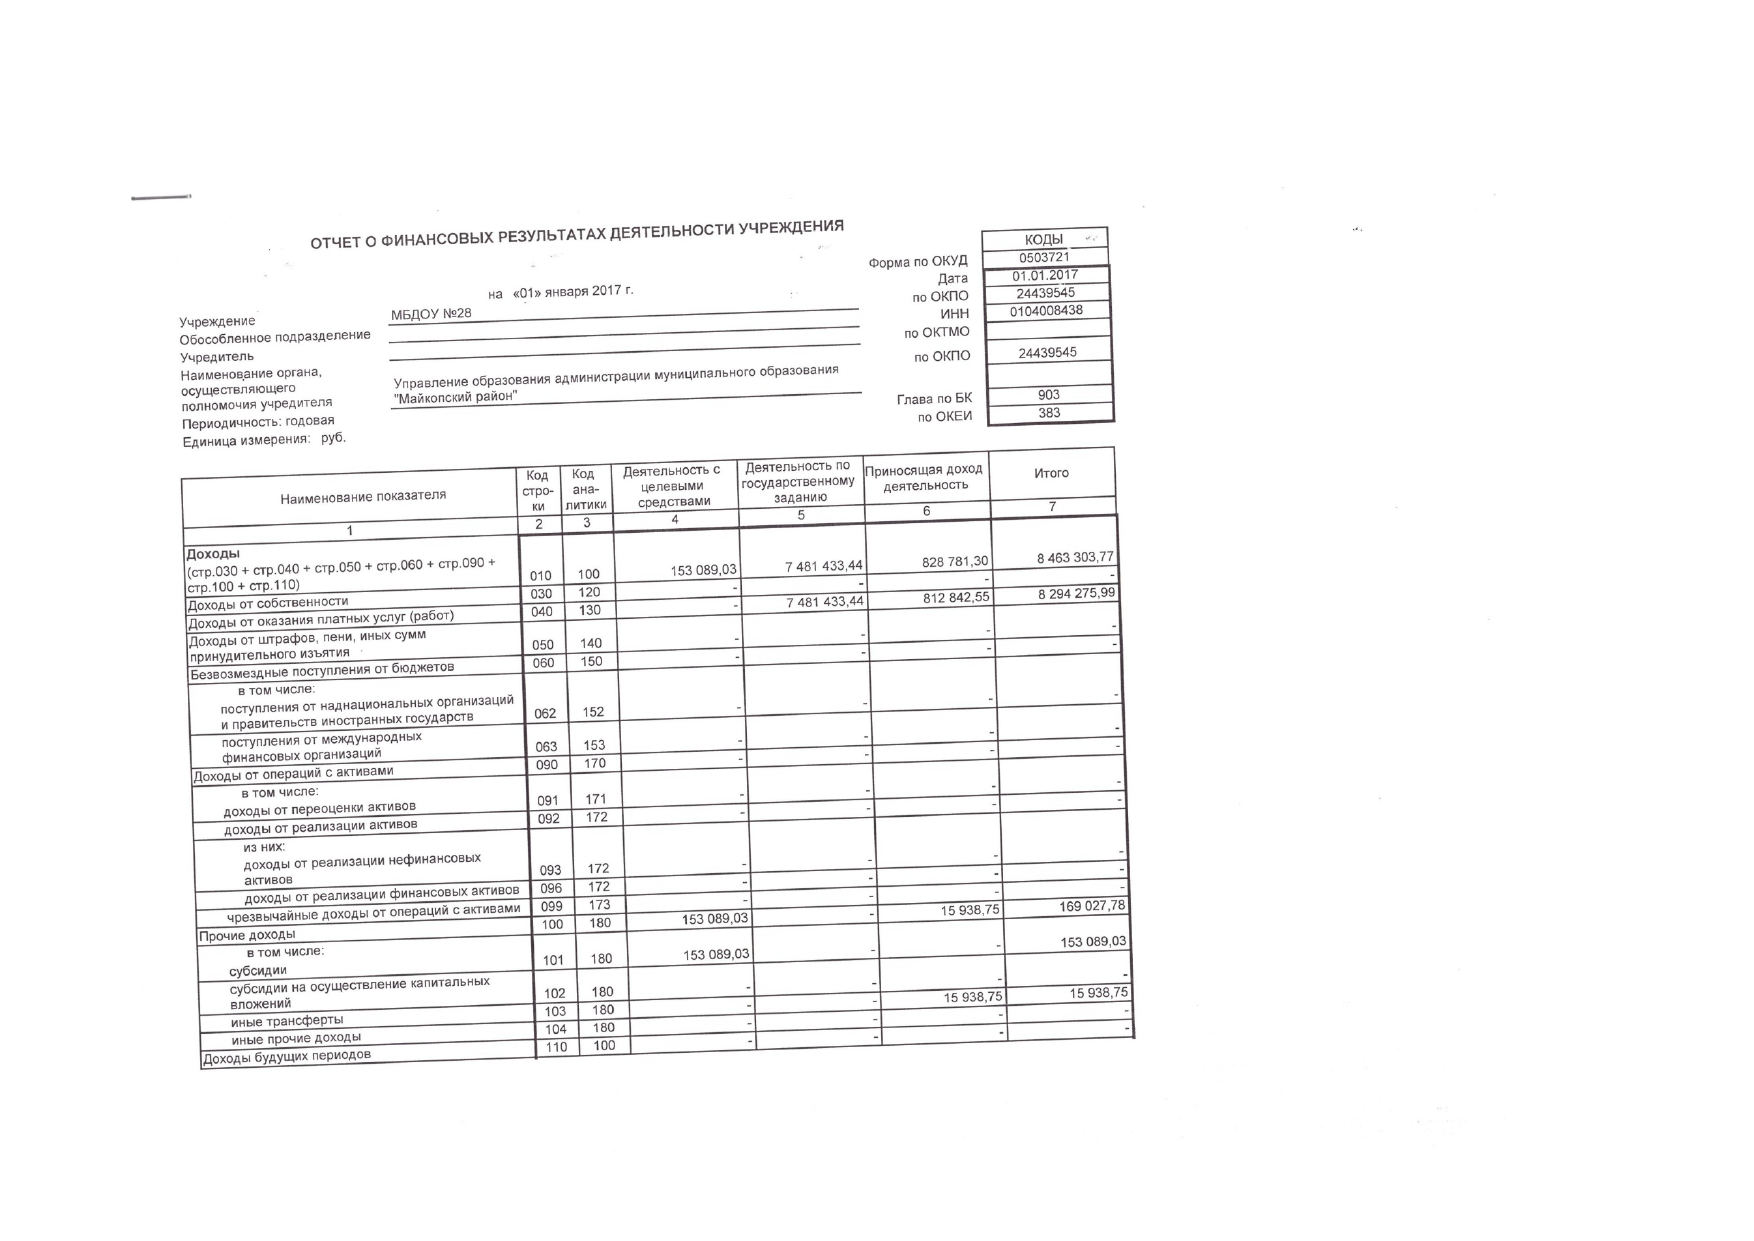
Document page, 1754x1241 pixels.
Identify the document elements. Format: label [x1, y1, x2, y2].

picture [118, 177, 1514, 1152]
